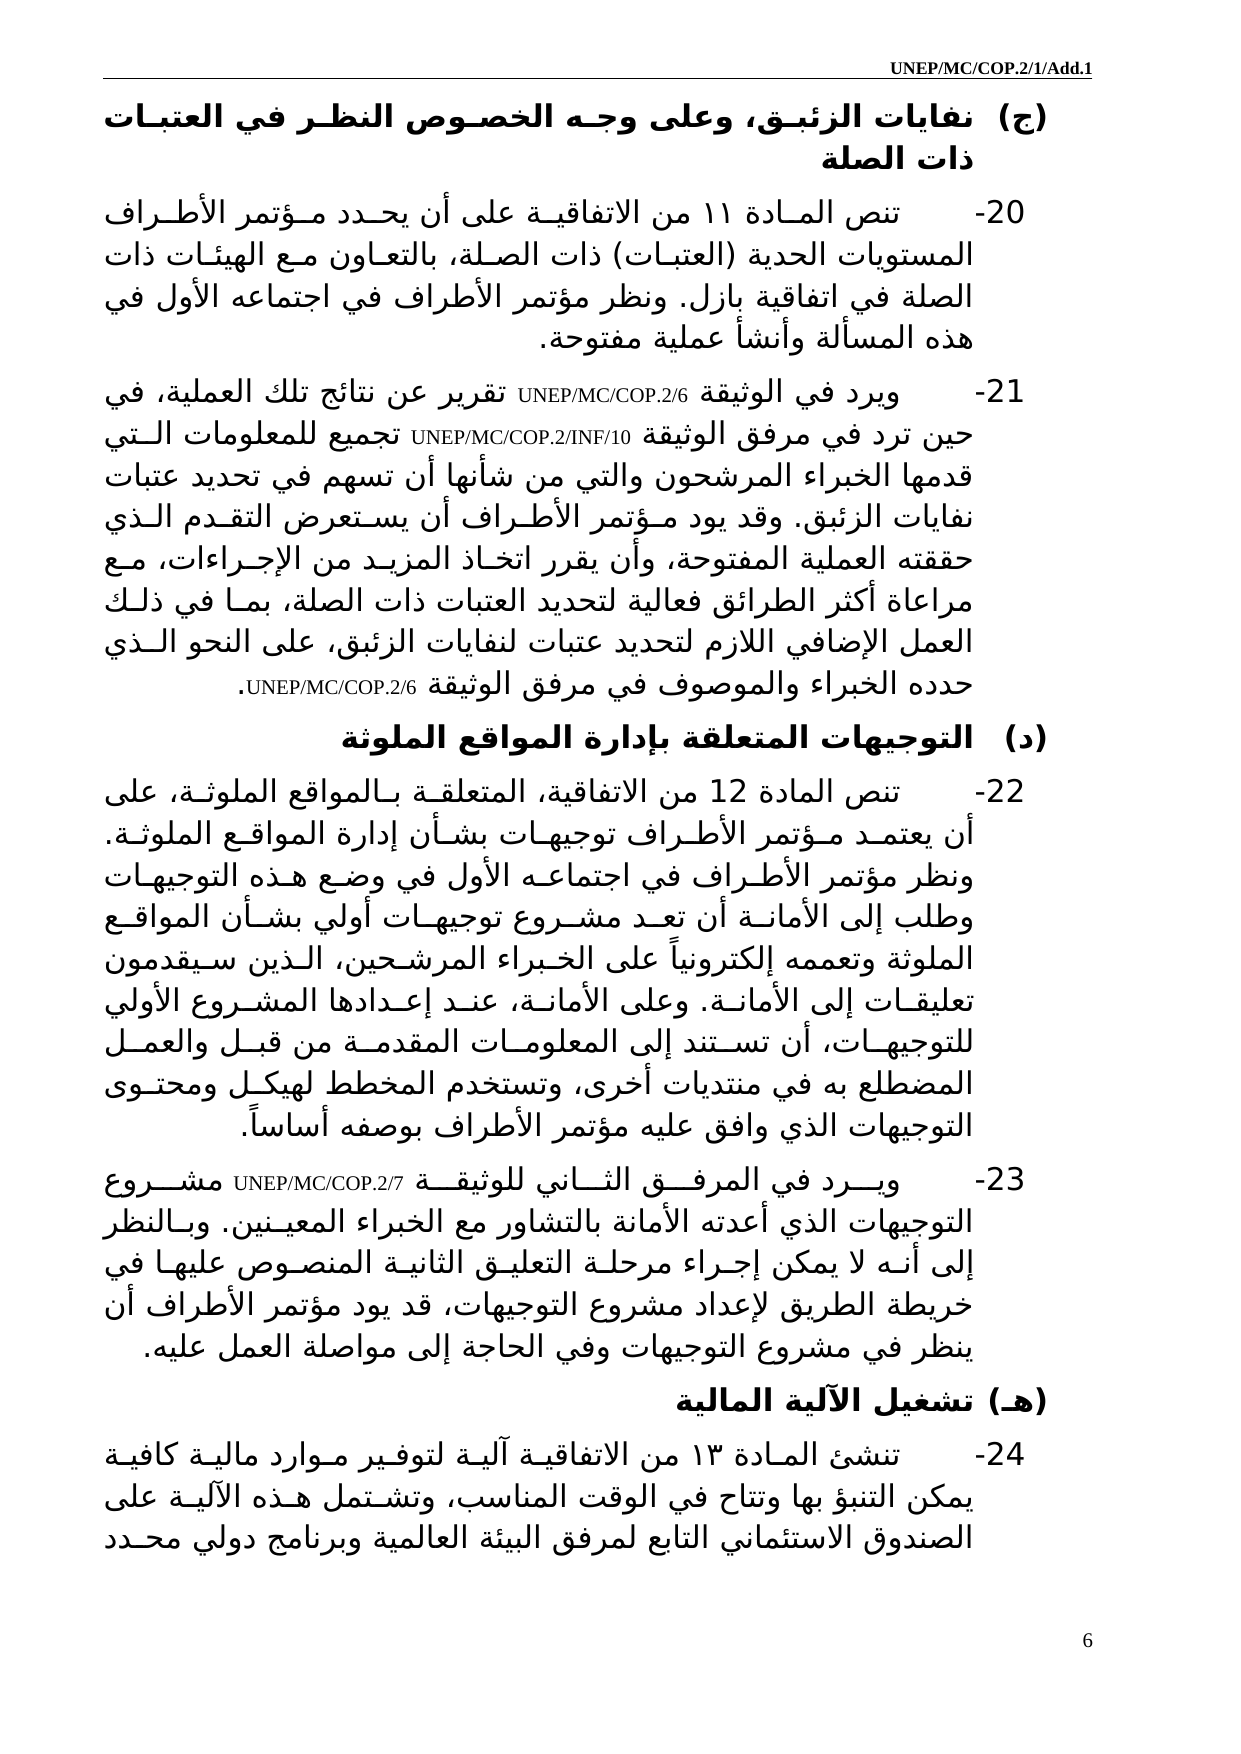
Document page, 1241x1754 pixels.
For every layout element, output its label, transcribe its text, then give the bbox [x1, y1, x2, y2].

list ويرد في المرفق الثاني للوثيقة UNEP/MC/COP.2/7 مشروع التوجيهات الذي أعدته الأمانة بالتشاور مع الخبراء المعينين. وبالنظر إلى أنه لا يمكن إجراء مرحلة التعليق الثانية المنصوص عليها في خريطة الطريق لإعداد مشروع التوجيهات، قد يود مؤتمر الأطراف أن ينظر في مشروع التوجيهات وفي الحاجة إلى مواصلة العمل عليه. [103, 1157, 974, 1365]
list تنص المادة 12 من الاتفاقية، المتعلقة بالمواقع الملوثة، على أن يعتمد مؤتمر الأطراف توجيهات بشأن إدارة المواقع الملوثة. ونظر مؤتمر الأطراف في اجتماعه الأول في وضع هذه التوجيهات وطلب إلى الأمانة أن تعد مشروع توجيهات أولي بشأن المواقع الملوثة وتعممه إلكترونياً على الخبراء المرشحين، الذين سيقدمون تعليقات إلى الأمانة. وعلى الأمانة، عند إعدادها المشروع الأولي للتوجيهات، أن تستند إلى المعلومات المقدمة من قبل والعمل المضطلع به في منتديات أخرى، وتستخدم المخطط لهيكل ومحتوى التوجيهات الذي وافق عليه مؤتمر الأطراف بوصفه أساساً. [103, 769, 974, 1144]
text (ج) نفايات الزئبق، وعلى وجه الخصوص النظر في العتبات ذات الصلة [103, 94, 1048, 178]
text (هـ) تشغيل الآلية المالية [103, 1378, 1048, 1419]
list ويرد في الوثيقة UNEP/MC/COP.2/6 تقرير عن نتائج تلك العملية، في حين ترد في مرفق الوثيقة UNEP/MC/COP.2/INF/10 تجميع للمعلومات التي قدمها الخبراء المرشحون والتي من شأنها أن تسهم في تحديد عتبات نفايات الزئبق. وقد يود مؤتمر الأطراف أن يستعرض التقدم الذي حققته العملية المفتوحة، وأن يقرر اتخاذ المزيد من الإجراءات، مع مراعاة أكثر الطرائق فعالية لتحديد العتبات ذات الصلة، بما في ذلك العمل الإضافي اللازم لتحديد عتبات لنفايات الزئبق، على النحو الذي حدده الخبراء والموصوف في مرفق الوثيقة UNEP/MC/COP.2/6. [103, 369, 974, 703]
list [103, 1432, 974, 1557]
text (د) التوجيهات المتعلقة بإدارة المواقع الملوثة [103, 715, 1048, 757]
list تنص المادة ١١ من الاتفاقية على أن يحدد مؤتمر الأطراف المستويات الحدية (العتبات) ذات الصلة، بالتعاون مع الهيئات ذات الصلة في اتفاقية بازل. ونظر مؤتمر الأطراف في اجتماعه الأول في هذه المسألة وأنشأ عملية مفتوحة. [103, 190, 974, 357]
